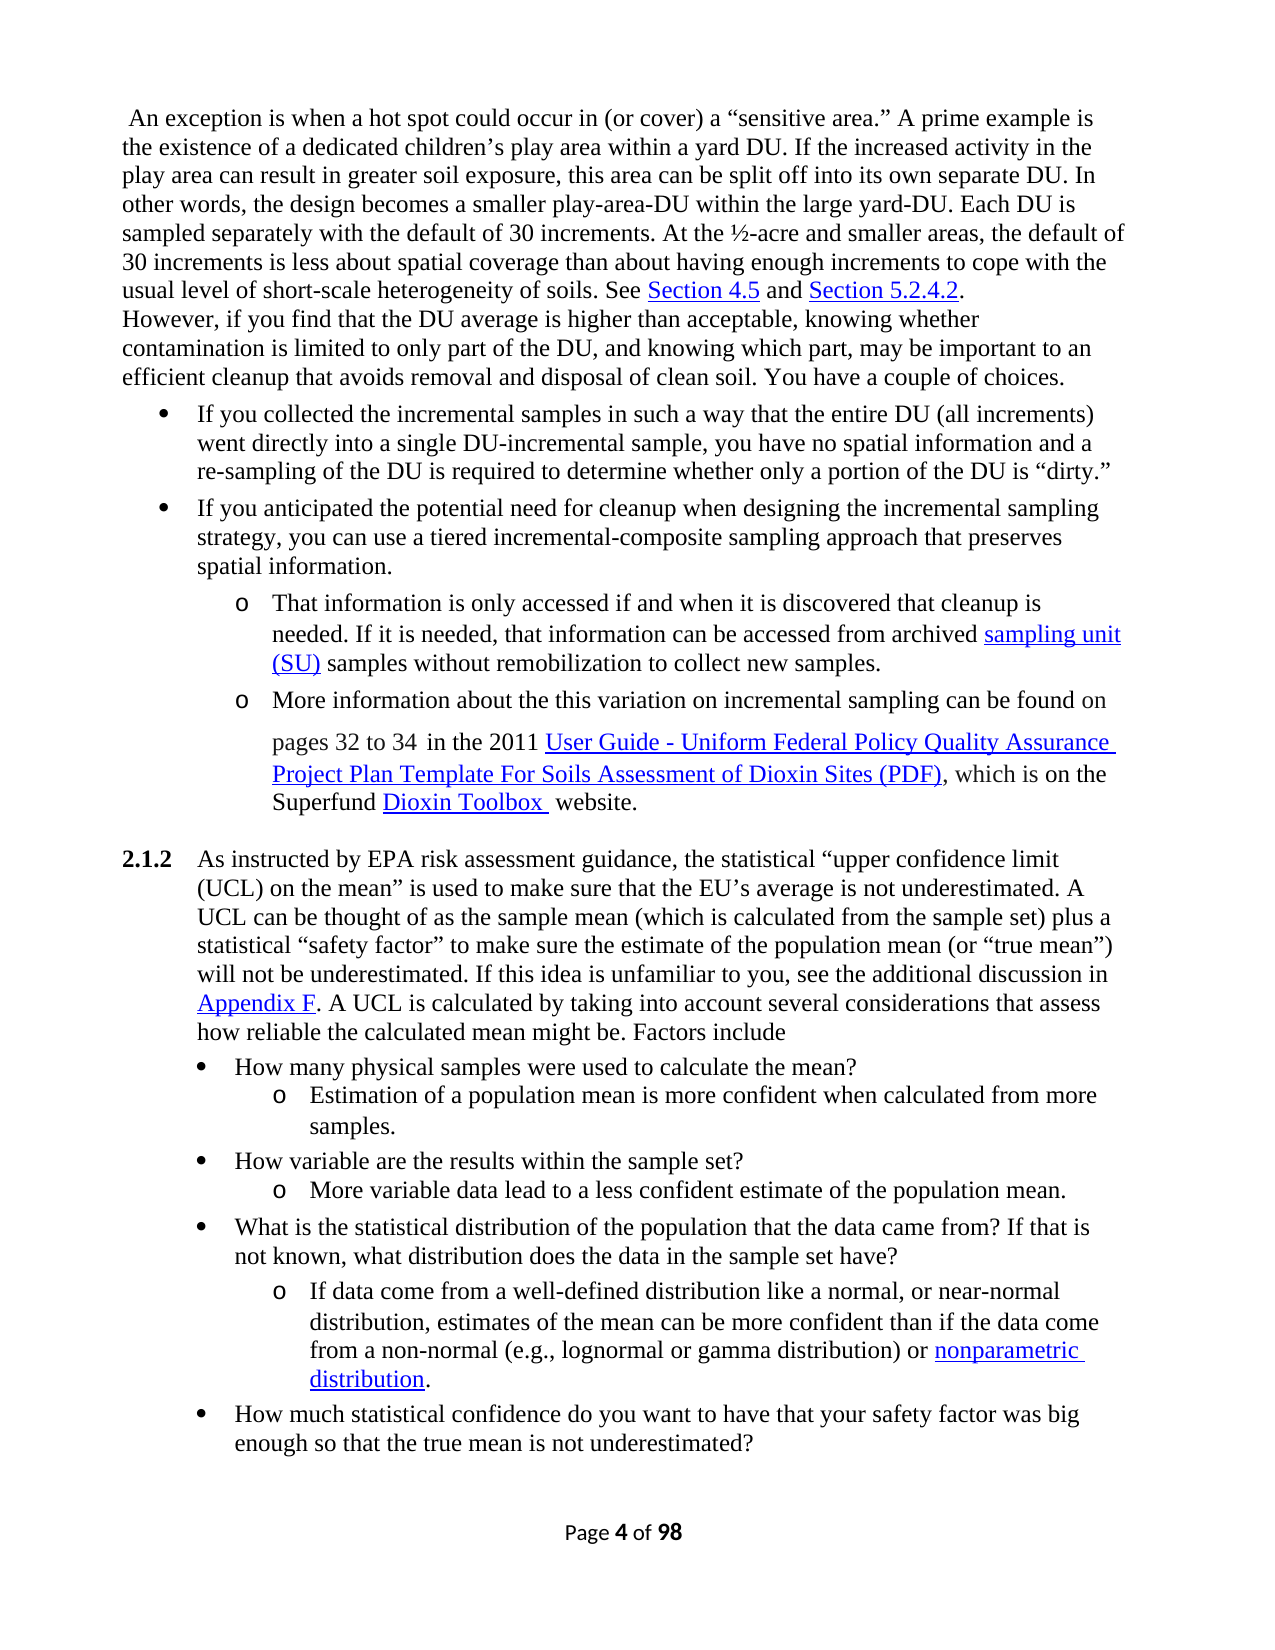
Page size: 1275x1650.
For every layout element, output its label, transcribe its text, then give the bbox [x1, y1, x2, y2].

list How much statistical confidence do you want to have that your safety factor was big enough so that the true mean is not underestimated? [197, 1399, 1125, 1457]
list That information is only accessed if and when it is discovered that cleanup is needed. If it is needed, that information can be accessed from archived sampling unit (SU) samples without remobilization to collect new samples. [234, 588, 1125, 676]
list More information about the this variation on incremental sampling can be found on pages 32 to 34 in the 2011 User Guide - Uniform Federal Policy Quality Assurance Project Plan Template For Soils Assessment of Dioxin Sites (PDF), which is on the Superfund Dioxin Toolbox website. [234, 685, 1125, 816]
list If you collected the incremental samples in such a way that the entire DU (all increments) went directly into a single DU-incremental sample, you have no spatial information and a re-sampling of the DU is required to determine whether only a portion of the DU is “dirty.” [159, 399, 1125, 485]
list How variable are the results within the sample set? [197, 1146, 1125, 1175]
list An exception is when a hot spot could occur in (or cover) a “sensitive area.” A prime example is the existence of a dedicated children’s play area within a yard DU. If the increased activity in the play area can result in greater soil exposure, this area can be split off into its own separate DU. In other words, the design becomes a smaller play-area-DU within the large yard-DU. Each DU is sampled separately with the default of 30 increments. At the ½-acre and smaller areas, the default of 30 increments is less about spatial coverage than about having enough increments to cope with the usual level of short-scale heterogeneity of soils. See Section 4.5 and Section 5.2.4.2. [122, 103, 1125, 304]
list If data come from a well-defined distribution like a normal, or near-normal distribution, estimates of the mean can be more confident than if the data come from a non-normal (e.g., lognormal or gamma distribution) or nonparametric distribution. [272, 1276, 1125, 1393]
list However, if you find that the DU average is higher than acceptable, knowing whether contamination is limited to only part of the DU, and knowing which part, may be important to an efficient cleanup that avoids removal and disposal of clean soil. You have a couple of choices. [122, 304, 1125, 391]
list What is the statistical distribution of the population that the data came from? If that is not known, what distribution does the data in the sample set have? [197, 1212, 1125, 1270]
list As instructed by EPA risk assessment guidance, the statistical “upper confidence limit (UCL) on the mean” is used to make sure that the EU’s average is not underestimated. A UCL can be thought of as the sample mean (which is calculated from the sample set) plus a statistical “safety factor” to make sure the estimate of the population mean (or “true mean”) will not be underestimated. If this idea is unfamiliar to you, see the additional discussion in Appendix F. A UCL is calculated by taking into account several considerations that assess how reliable the calculated mean might be. Factors include [122, 844, 1125, 1046]
list How many physical samples were used to calculate the mean? [197, 1052, 1125, 1081]
list Estimation of a population mean is more confident when calculated from more samples. [272, 1081, 1125, 1140]
list If you anticipated the potential need for cleanup when designing the incremental sampling strategy, you can use a tiered incremental-composite sampling approach that preserves spatial information. [159, 493, 1125, 580]
list More variable data lead to a less confident estimate of the population mean. [272, 1175, 1125, 1206]
